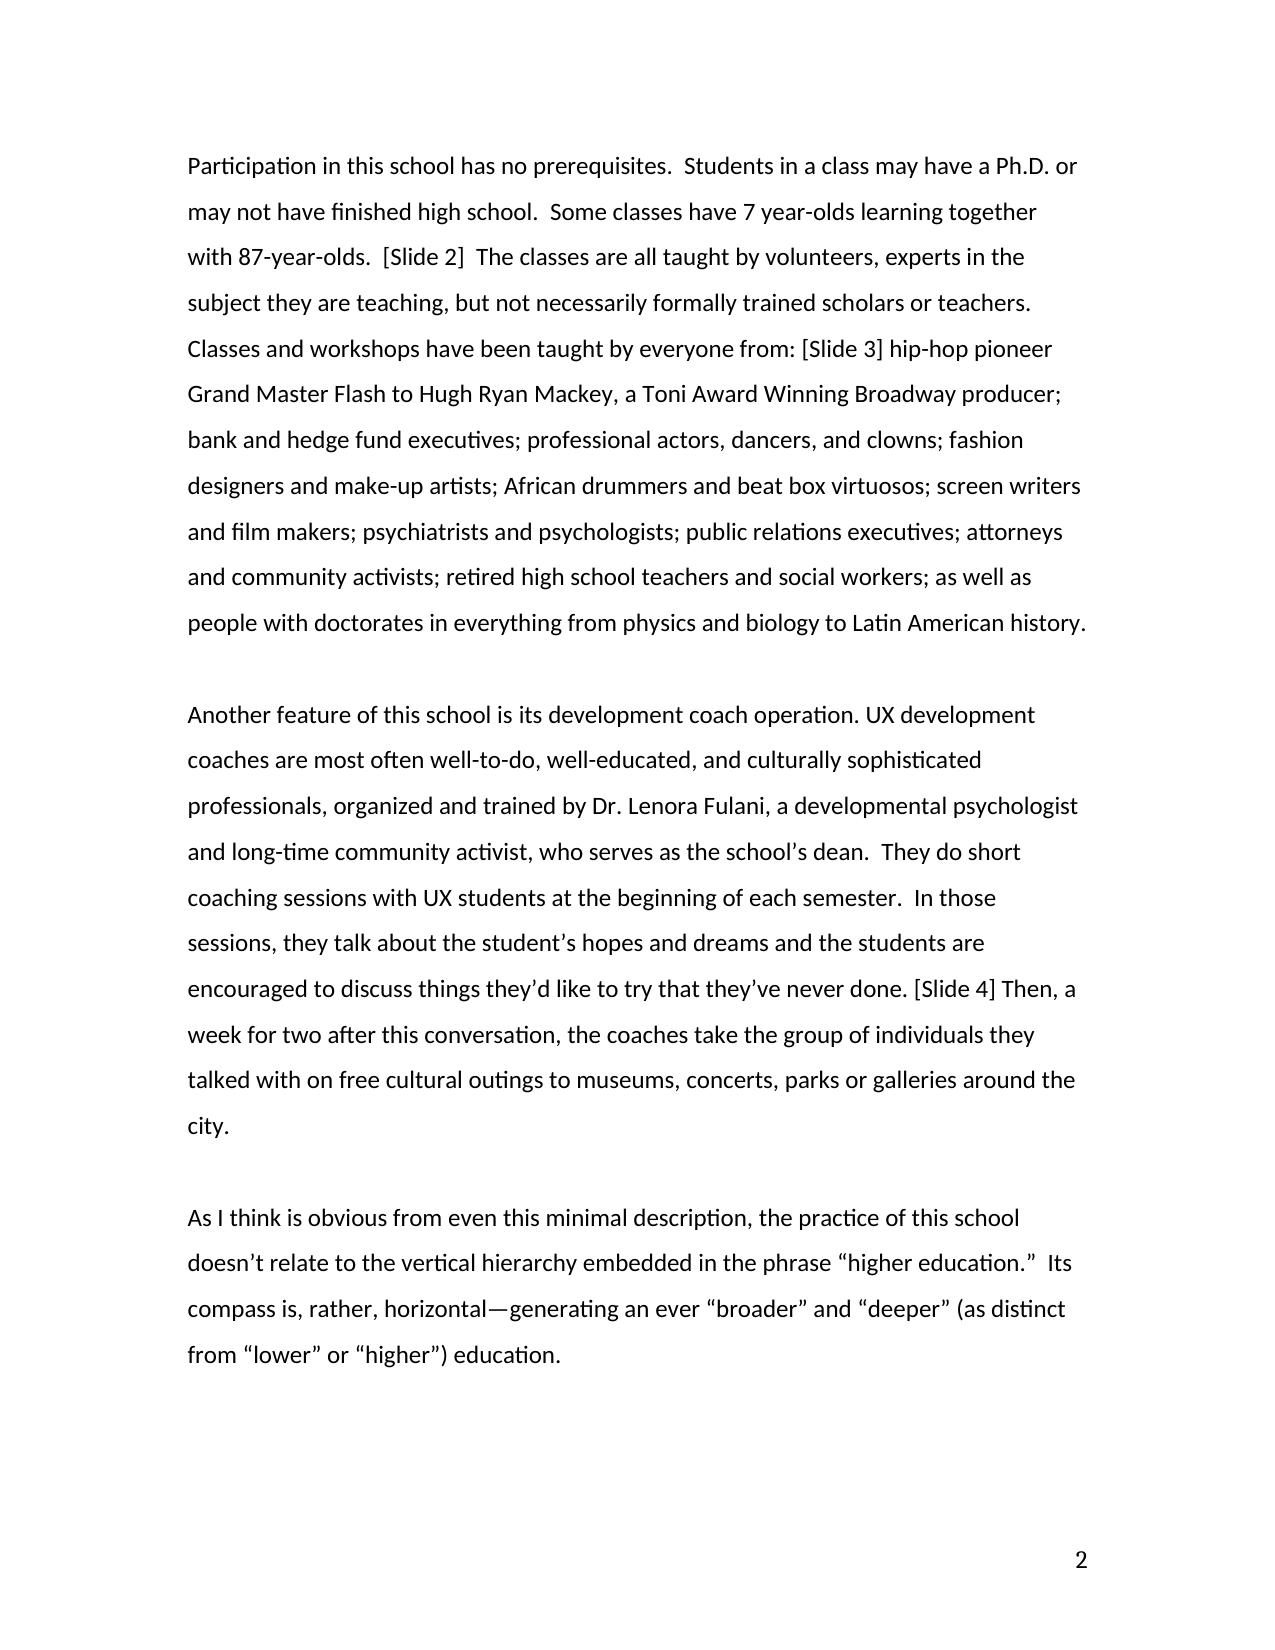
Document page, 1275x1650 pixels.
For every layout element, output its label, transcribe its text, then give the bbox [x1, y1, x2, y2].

text As I think is obvious from even this minimal description, the practice of this school doesn’t relate to the vertical hierarchy embedded in the phrase “higher education.” Its compass is, rather, horizontal—generating an ever “broader” and “deeper” (as distinct from “lower” or “higher”) education. [187, 1202, 1087, 1369]
text Participation in this school has no prerequisites. Students in a class may have a Ph.D. or may not have finished high school. Some classes have 7 year-olds learning together with 87-year-olds. [Slide 2] The classes are all taught by volunteers, experts in the subject they are teaching, but not necessarily formally trained scholars or teachers. Classes and workshops have been taught by everyone from: [Slide 3] hip-hop pioneer Grand Master Flash to Hugh Ryan Mackey, a Toni Award Winning Broadway producer; bank and hedge fund executives; professional actors, dancers, and clowns; fashion designers and make-up artists; African drummers and beat box virtuosos; screen writers and film makers; psychiatrists and psychologists; public relations executives; attorneys and community activists; retired high school teachers and social workers; as well as people with doctorates in everything from physics and biology to Latin American history. [187, 150, 1087, 638]
text Another feature of this school is its development coach operation. UX development coaches are most often well-to-do, well-educated, and culturally sophisticated professionals, organized and trained by Dr. Lenora Fulani, a developmental psychologist and long-time community activist, who serves as the school’s dean. They do short coaching sessions with UX students at the beginning of each semester. In those sessions, they talk about the student’s hopes and dreams and the students are encouraged to discuss things they’d like to try that they’ve never done. [Slide 4] Then, a week for two after this conversation, the coaches take the group of individuals they talked with on free cultural outings to museums, concerts, parks or galleries around the city. [187, 699, 1087, 1141]
